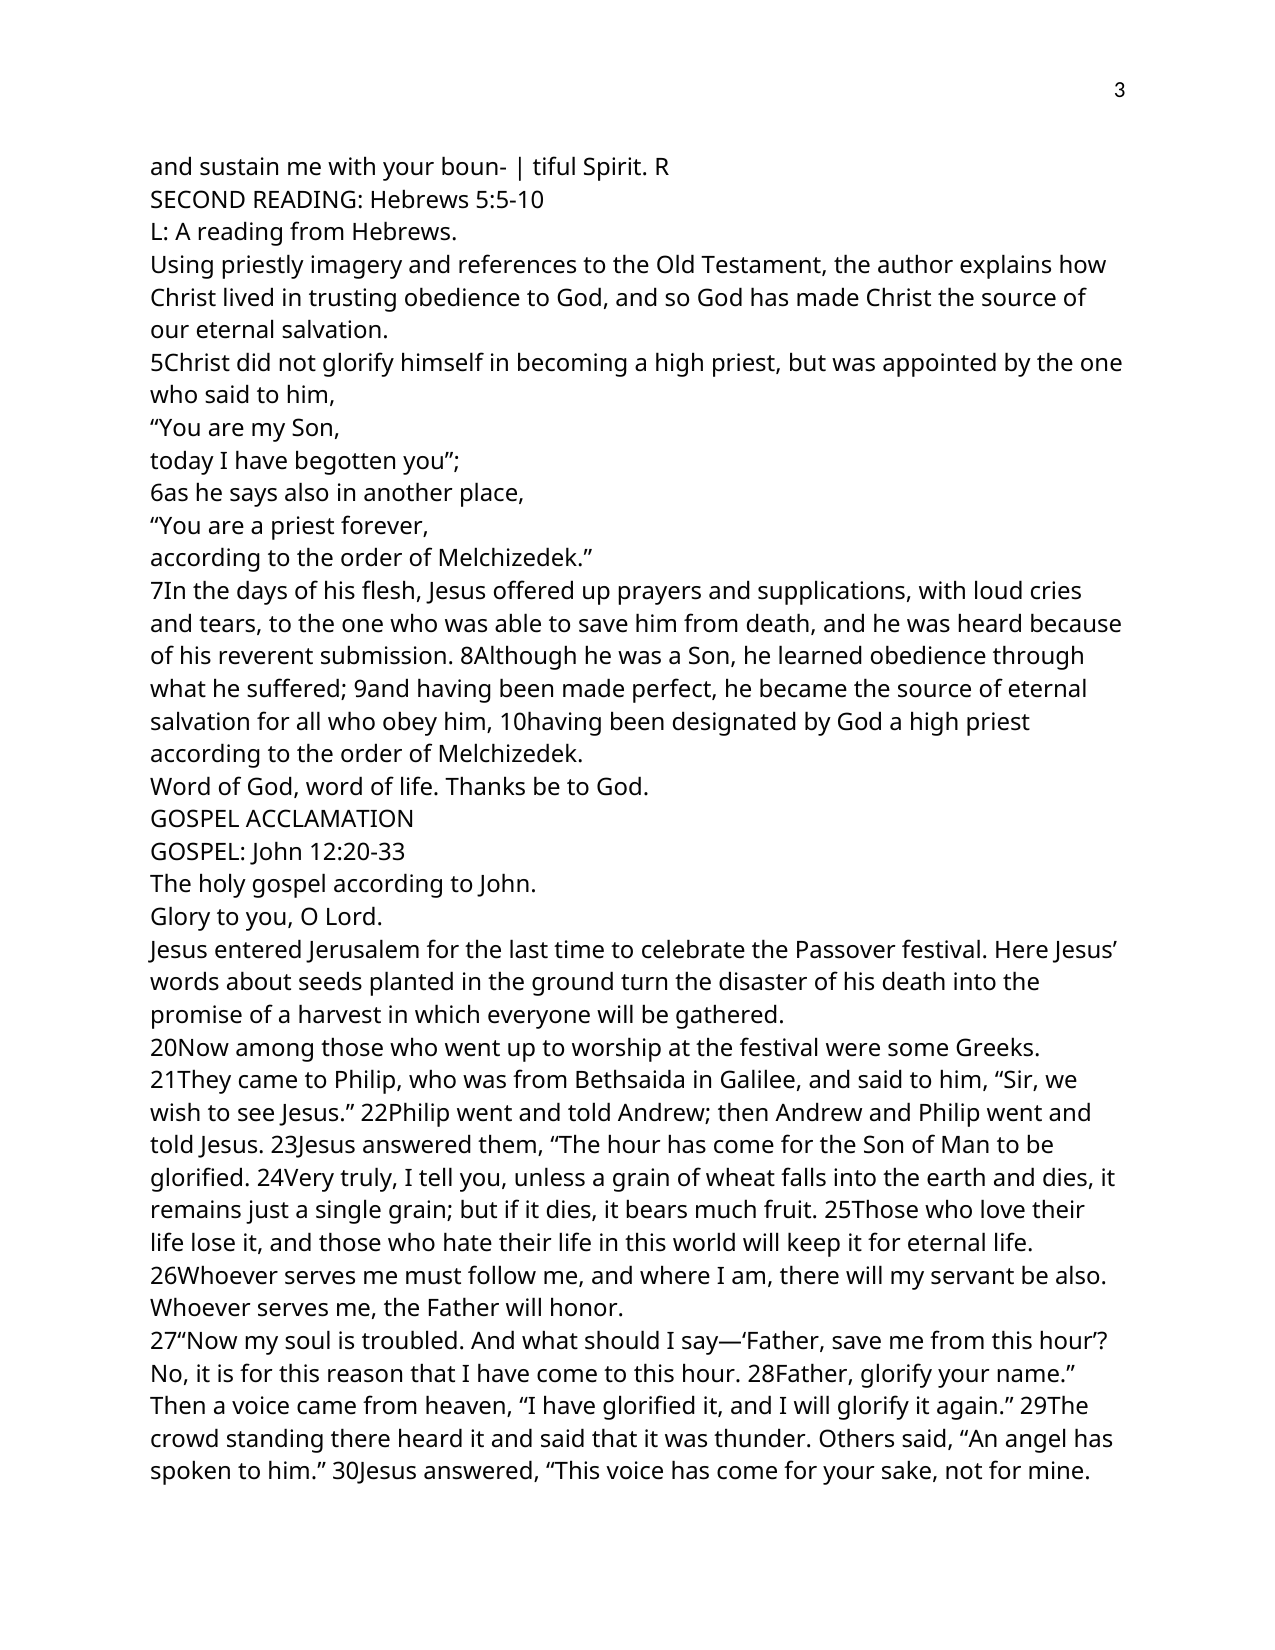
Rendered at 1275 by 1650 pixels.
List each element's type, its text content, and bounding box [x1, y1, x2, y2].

text SECOND READING: Hebrews 5:5-10 [150, 183, 1125, 215]
text 6as he says also in another place, [150, 476, 1125, 509]
text today I have begotten you”; [150, 443, 1125, 476]
text “You are a priest forever, [150, 509, 1125, 541]
text 7In the days of his flesh, Jesus offered up prayers and supplications, with loud cries and tears, to the one who was able to save him from death, and he was heard because of his reverent submission. 8Although he was a Son, he learned obedience through what he suffered; 9and having been made perfect, he became the source of eternal salvation for all who obey him, 10having been designated by God a high priest according to the order of Melchizedek. [150, 574, 1125, 769]
text Glory to you, O Lord. [150, 900, 1125, 932]
text 20Now among those who went up to worship at the festival were some Greeks. 21They came to Philip, who was from Bethsaida in Galilee, and said to him, “Sir, we wish to see Jesus.” 22Philip went and told Andrew; then Andrew and Philip went and told Jesus. 23Jesus answered them, “The hour has come for the Son of Man to be glorified. 24Very truly, I tell you, unless a grain of wheat falls into the earth and dies, it remains just a single grain; but if it dies, it bears much fruit. 25Those who love their life lose it, and those who hate their life in this world will keep it for eternal life. 26Whoever serves me must follow me, and where I am, there will my servant be also. Whoever serves me, the Father will honor. [150, 1030, 1125, 1324]
text “You are my Son, [150, 411, 1125, 443]
text GOSPEL ACCLAMATION [150, 802, 1125, 835]
text Jesus entered Jerusalem for the last time to celebrate the Passover festival. Here Jesus’ words about seeds planted in the ground turn the disaster of his death into the promise of a harvest in which everyone will be gathered. [150, 932, 1125, 1030]
text The holy gospel according to John. [150, 867, 1125, 900]
text according to the order of Melchizedek.” [150, 541, 1125, 574]
text L: A reading from Hebrews. [150, 215, 1125, 248]
text Using priestly imagery and references to the Old Testament, the author explains how Christ lived in trusting obedience to God, and so God has made Christ the source of our eternal salvation. [150, 248, 1125, 346]
text Word of God, word of life. Thanks be to God. [150, 769, 1125, 802]
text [150, 1324, 1125, 1487]
text GOSPEL: John 12:20-33 [150, 835, 1125, 867]
text and sustain me with your boun- | tiful Spirit. R [150, 150, 1125, 183]
text 5Christ did not glorify himself in becoming a high priest, but was appointed by the one who said to him, [150, 346, 1125, 411]
